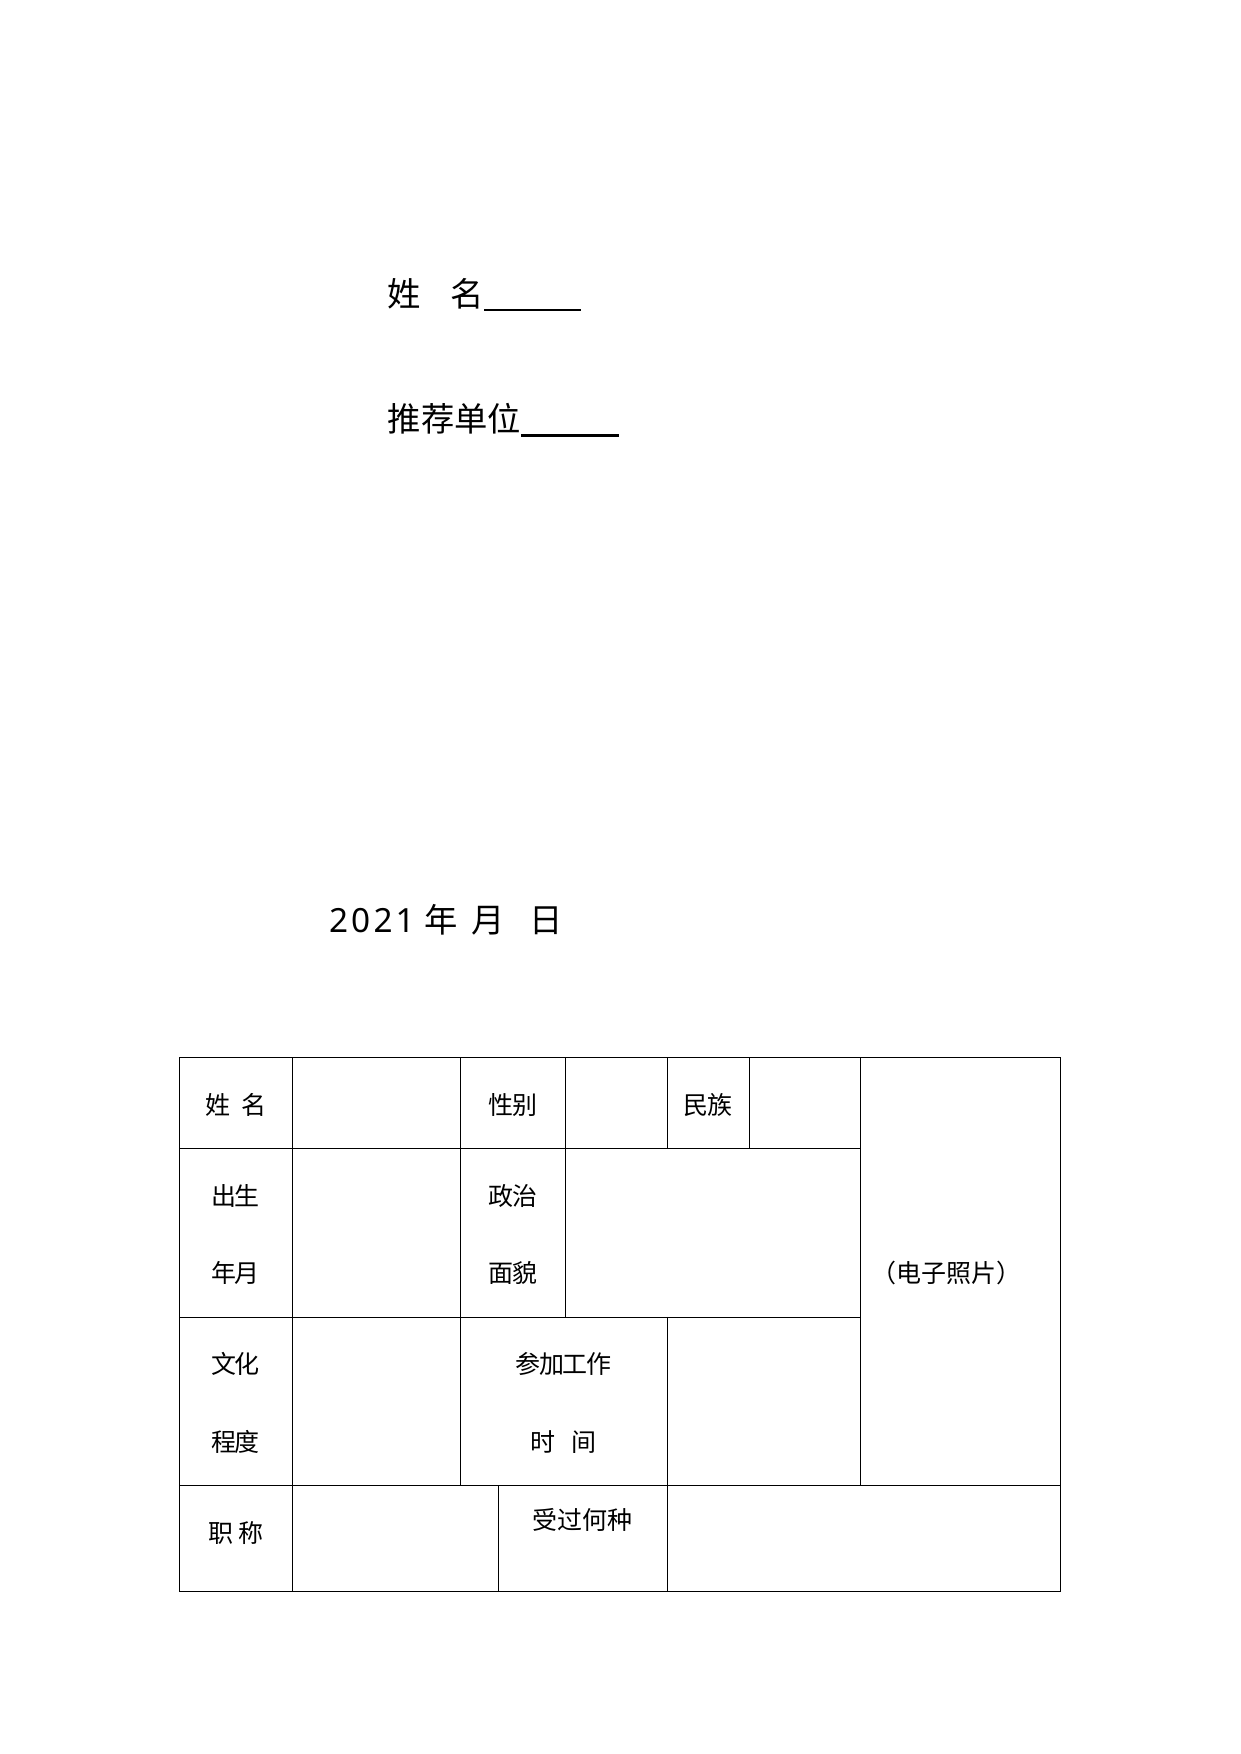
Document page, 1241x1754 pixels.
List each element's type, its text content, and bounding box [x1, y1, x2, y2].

table_cell [293, 1318, 460, 1485]
table_header [293, 1058, 460, 1148]
table_header （电子照片） [861, 1058, 1060, 1485]
table_header 性别 [461, 1058, 565, 1148]
table_cell [668, 1318, 860, 1485]
table_cell 出生 年月 [180, 1149, 292, 1317]
table_cell [293, 1486, 498, 1591]
table_header [750, 1058, 860, 1148]
table_header [566, 1058, 667, 1148]
text 姓 名 [387, 259, 1053, 324]
table_cell [293, 1149, 460, 1317]
table_header 姓 名 [180, 1058, 292, 1148]
table_cell [668, 1486, 1060, 1591]
text 2021年 月 日 [187, 885, 1053, 950]
table_cell 受过何种 表彰和奖励 [499, 1486, 667, 1591]
table_cell [566, 1149, 860, 1317]
text 推荐单位 [387, 385, 1053, 450]
table_header 民族 [668, 1058, 749, 1148]
table_cell 文化 程度 [180, 1318, 292, 1485]
table_cell 政治 面貌 [461, 1149, 565, 1317]
table_cell 参加工作 时 间 [461, 1318, 667, 1485]
table_cell 职 称 [180, 1486, 292, 1591]
